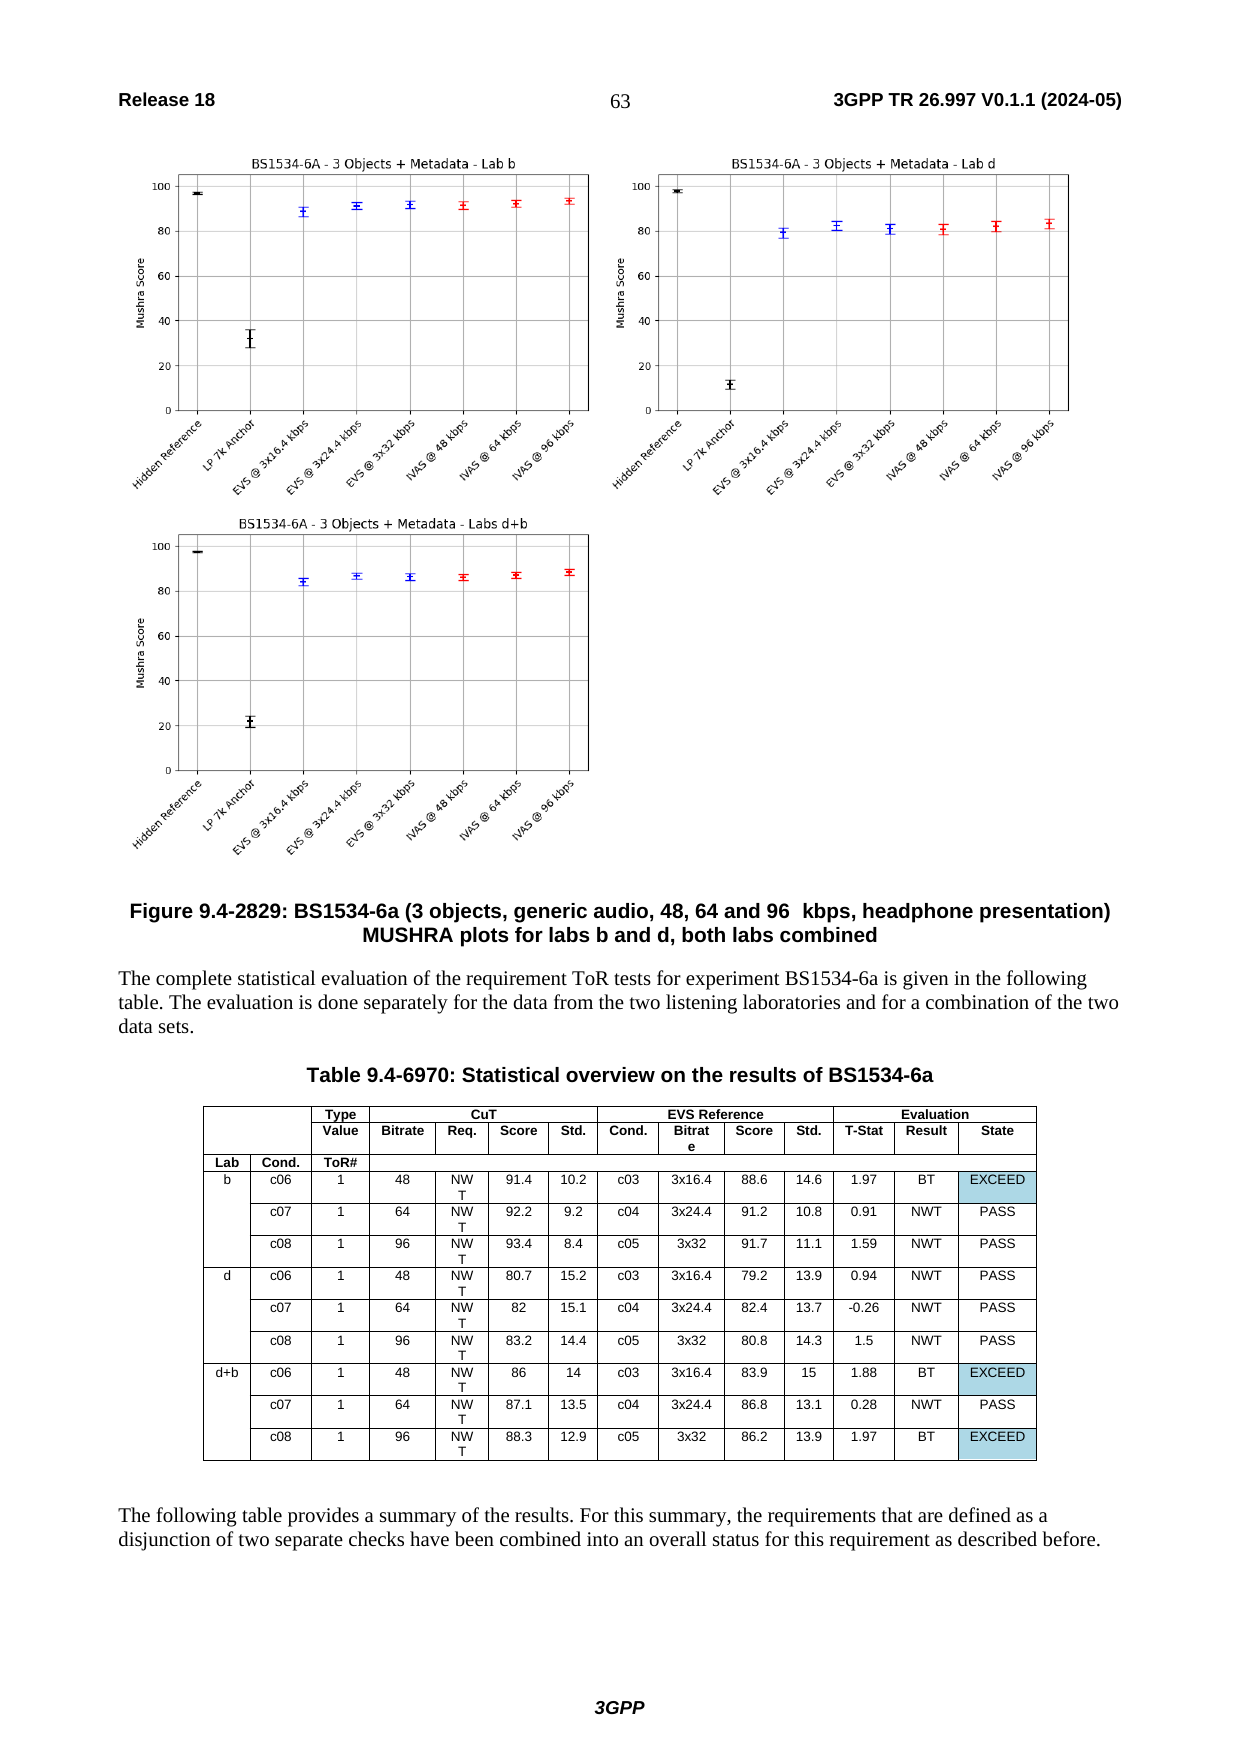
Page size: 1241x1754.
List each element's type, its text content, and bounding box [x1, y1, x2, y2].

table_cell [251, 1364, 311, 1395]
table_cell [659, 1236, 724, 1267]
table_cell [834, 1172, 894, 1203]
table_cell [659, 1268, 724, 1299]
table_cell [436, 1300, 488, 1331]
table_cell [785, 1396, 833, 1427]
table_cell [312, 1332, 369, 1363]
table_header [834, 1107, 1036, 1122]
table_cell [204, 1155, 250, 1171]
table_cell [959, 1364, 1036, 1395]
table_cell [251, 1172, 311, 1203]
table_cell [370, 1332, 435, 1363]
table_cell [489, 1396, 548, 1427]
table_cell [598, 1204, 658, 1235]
text Table ‎9.4: Statistical overview on the results of BS1534-6a [118, 1063, 1122, 1087]
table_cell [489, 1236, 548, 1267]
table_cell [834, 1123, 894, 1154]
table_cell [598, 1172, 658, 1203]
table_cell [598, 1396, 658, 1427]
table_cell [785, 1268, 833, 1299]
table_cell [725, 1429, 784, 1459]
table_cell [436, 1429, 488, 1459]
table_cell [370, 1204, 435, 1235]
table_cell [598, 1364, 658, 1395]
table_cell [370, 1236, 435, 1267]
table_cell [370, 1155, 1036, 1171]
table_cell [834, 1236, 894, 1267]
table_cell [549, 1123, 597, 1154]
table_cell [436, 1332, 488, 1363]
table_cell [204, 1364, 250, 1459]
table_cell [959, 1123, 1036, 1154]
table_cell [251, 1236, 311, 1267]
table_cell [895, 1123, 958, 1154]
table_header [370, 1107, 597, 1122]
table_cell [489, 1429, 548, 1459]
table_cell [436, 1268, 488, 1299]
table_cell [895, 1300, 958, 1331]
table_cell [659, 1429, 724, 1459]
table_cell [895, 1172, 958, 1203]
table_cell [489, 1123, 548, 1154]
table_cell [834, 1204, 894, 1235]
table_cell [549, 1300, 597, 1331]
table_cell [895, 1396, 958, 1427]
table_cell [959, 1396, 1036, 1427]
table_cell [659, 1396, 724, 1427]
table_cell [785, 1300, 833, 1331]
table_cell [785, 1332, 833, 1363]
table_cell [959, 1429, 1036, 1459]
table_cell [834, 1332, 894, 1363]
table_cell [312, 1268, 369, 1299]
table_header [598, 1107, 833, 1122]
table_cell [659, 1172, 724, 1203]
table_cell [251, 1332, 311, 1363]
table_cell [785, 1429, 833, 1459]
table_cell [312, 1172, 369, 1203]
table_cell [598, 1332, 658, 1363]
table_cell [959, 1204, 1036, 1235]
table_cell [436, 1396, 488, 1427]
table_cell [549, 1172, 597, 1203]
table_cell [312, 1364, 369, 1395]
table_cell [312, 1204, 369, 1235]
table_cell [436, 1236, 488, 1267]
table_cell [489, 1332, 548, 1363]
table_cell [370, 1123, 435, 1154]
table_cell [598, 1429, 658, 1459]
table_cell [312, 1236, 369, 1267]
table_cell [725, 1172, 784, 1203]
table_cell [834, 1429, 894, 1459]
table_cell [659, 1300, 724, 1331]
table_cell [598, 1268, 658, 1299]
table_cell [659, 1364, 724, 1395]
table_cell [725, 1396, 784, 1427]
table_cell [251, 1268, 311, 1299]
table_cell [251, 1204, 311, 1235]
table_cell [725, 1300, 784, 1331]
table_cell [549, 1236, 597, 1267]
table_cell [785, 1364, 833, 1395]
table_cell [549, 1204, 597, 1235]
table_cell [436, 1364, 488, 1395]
text The following table provides a summary of the results. For this summary, the requirements that are defined as a disjunction of two separate checks have been combined into an overall status for this requirement as described before. [118, 1503, 1122, 1551]
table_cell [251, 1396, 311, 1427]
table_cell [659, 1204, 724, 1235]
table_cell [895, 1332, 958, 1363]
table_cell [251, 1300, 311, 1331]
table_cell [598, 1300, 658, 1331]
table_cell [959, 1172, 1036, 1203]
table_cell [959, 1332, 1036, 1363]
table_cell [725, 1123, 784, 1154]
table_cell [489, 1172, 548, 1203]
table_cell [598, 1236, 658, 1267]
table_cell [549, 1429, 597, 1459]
picture [118, 147, 1079, 868]
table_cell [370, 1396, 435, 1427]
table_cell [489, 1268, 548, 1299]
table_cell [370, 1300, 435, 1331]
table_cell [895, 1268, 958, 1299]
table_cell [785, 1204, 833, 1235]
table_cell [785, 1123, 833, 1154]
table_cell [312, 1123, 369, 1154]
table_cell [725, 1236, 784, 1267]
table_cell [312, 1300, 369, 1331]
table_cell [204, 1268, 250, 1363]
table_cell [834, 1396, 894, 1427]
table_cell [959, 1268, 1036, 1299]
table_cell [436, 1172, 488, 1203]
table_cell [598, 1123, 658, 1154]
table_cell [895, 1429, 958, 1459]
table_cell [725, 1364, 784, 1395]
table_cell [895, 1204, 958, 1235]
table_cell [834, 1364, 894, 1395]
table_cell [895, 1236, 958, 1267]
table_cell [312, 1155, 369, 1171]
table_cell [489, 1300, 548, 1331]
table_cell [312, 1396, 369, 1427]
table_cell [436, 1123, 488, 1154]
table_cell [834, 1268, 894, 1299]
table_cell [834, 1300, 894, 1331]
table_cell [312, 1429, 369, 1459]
text The complete statistical evaluation of the requirement ToR tests for experiment BS1534-6a is given in the following table. The evaluation is done separately for the data from the two listening laboratories and for a combination of the two data sets. [118, 966, 1122, 1038]
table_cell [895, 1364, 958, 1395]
text Figure ‎9.4: BS1534-6a (3 objects, generic audio, 48, 64 and 96kbps, headphone presentation) MUSHRA plots for labs b and d, both labs combined [118, 899, 1122, 947]
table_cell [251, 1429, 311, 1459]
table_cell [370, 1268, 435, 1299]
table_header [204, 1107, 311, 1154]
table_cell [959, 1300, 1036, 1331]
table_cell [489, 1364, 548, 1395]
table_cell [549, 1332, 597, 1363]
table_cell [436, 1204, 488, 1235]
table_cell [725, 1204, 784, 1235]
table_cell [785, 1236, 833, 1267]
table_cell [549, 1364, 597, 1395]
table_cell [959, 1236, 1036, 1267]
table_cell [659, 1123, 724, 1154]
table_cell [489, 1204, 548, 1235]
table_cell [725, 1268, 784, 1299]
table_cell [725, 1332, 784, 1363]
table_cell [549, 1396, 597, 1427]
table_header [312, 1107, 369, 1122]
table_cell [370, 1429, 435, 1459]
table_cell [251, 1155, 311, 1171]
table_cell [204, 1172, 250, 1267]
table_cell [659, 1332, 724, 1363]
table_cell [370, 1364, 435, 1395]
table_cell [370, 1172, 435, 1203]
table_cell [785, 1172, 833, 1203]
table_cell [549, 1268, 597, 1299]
